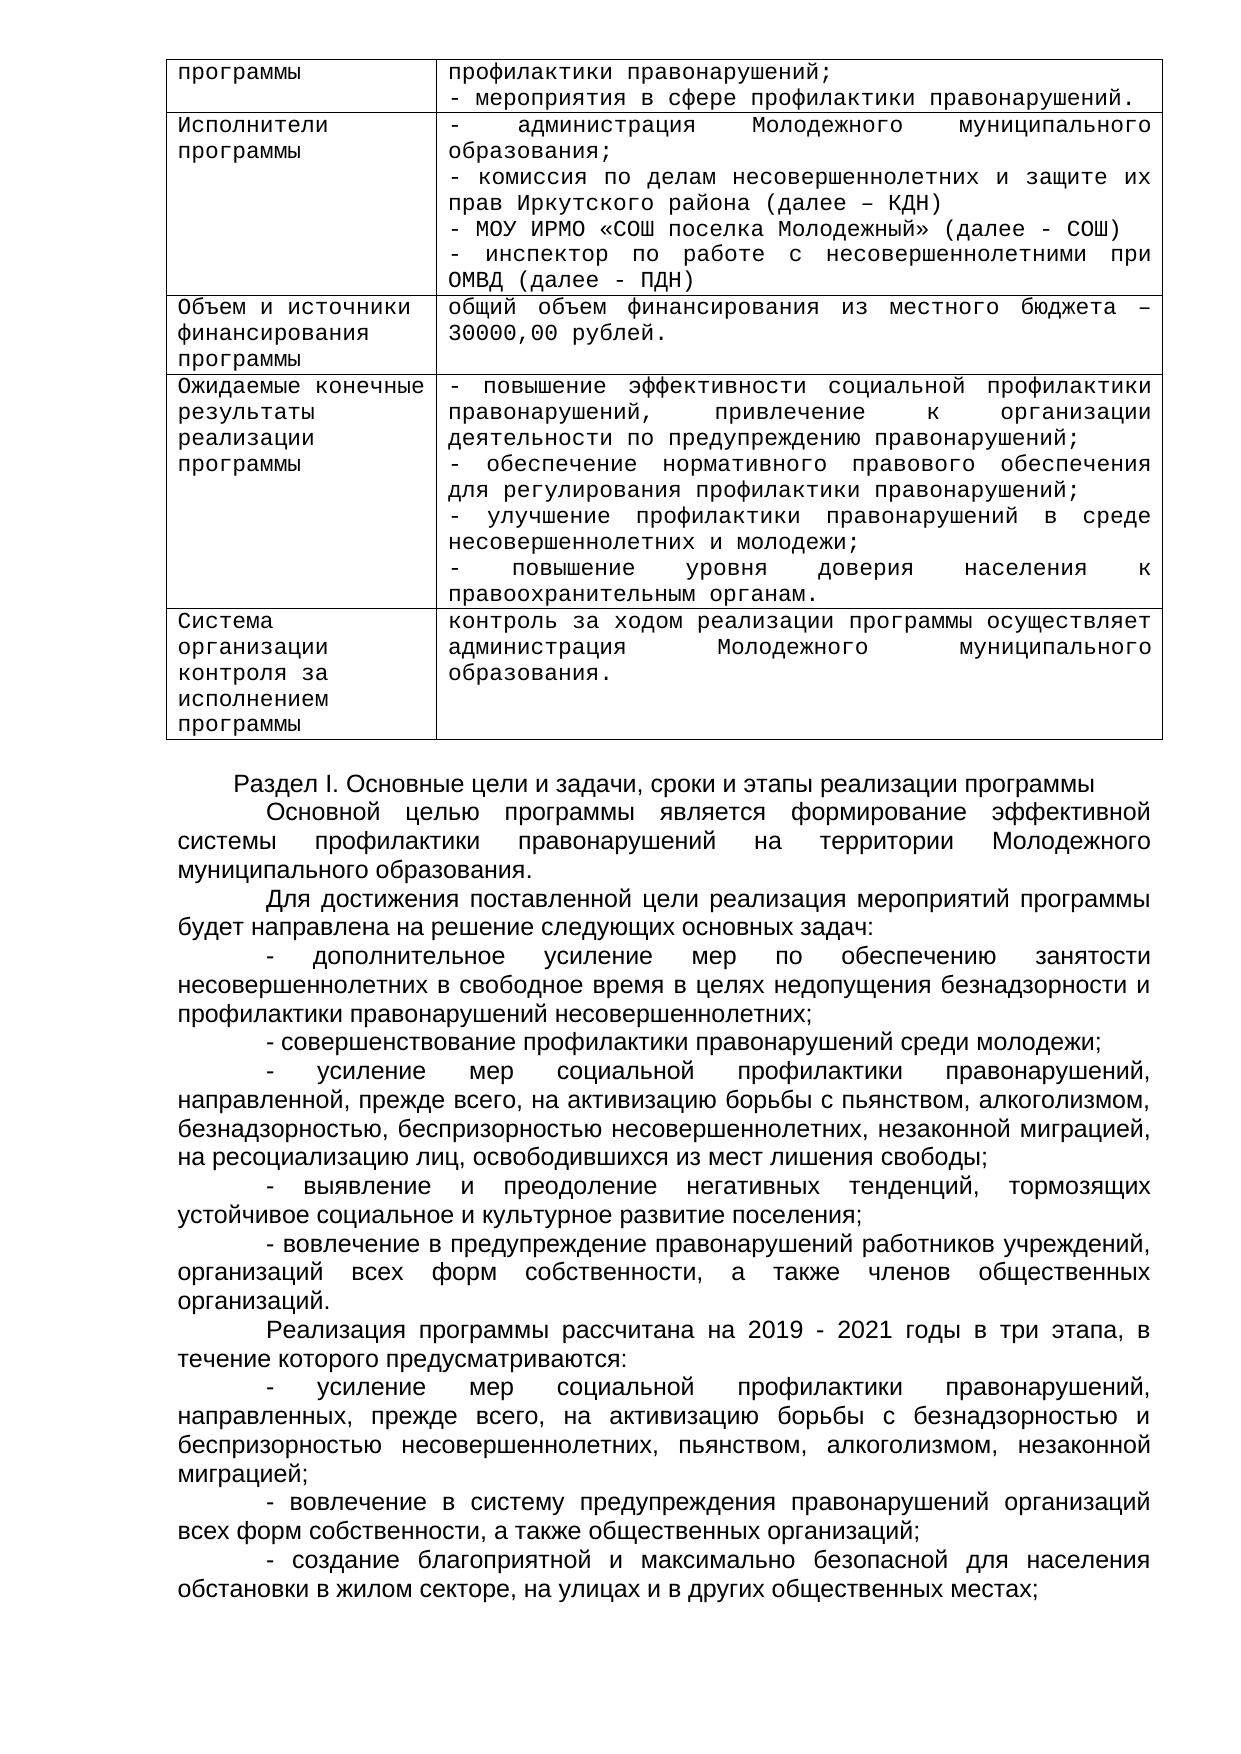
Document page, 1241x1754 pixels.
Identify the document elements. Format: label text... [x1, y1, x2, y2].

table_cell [437, 60, 1162, 112]
text - вовлечение в предупреждение правонарушений работников учреждений, организаций всех форм собственности, а также членов общественных организаций. [177, 1228, 1152, 1315]
text - вовлечение в систему предупреждения правонарушений организаций всех форм собственности, а также общественных организаций; [177, 1487, 1152, 1545]
table_cell Ожидаемые конечные результаты реализации программы [167, 375, 436, 608]
text Реализация программы рассчитана на 2019 - 2021 годы в три этапа, в течение которого предусматриваются: [177, 1315, 1152, 1372]
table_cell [167, 60, 436, 112]
table_cell контроль за ходом реализации программы осуществляет администрация Молодежного муниципального образования. [437, 609, 1162, 739]
text - совершенствование профилактики правонарушений среди молодежи; [177, 1027, 1152, 1056]
table_cell - повышение эффективности социальной профилактики правонарушений, привлечение к организации деятельности по предупреждению правонарушений; - обеспечение нормативного правового обеспечения для регулирования профилактики правонарушений; - улучшение профилактики правонарушений в среде несовершеннолетних и молодежи; - повышение уровня доверия населения к правоохранительным органам. [437, 375, 1162, 608]
table_cell Система организации контроля за исполнением программы [167, 609, 436, 739]
table_cell общий объем финансирования из местного бюджета – 30000,00 рублей. [437, 296, 1162, 373]
text - дополнительное усиление мер по обеспечению занятости несовершеннолетних в свободное время в целях недопущения безнадзорности и профилактики правонарушений несовершеннолетних; [177, 941, 1152, 1027]
text - создание благоприятной и максимально безопасной для населения обстановки в жилом секторе, на улицах и в других общественных местах; [177, 1545, 1152, 1602]
text - выявление и преодоление негативных тенденций, тормозящих устойчивое социальное и культурное развитие поселения; [177, 1171, 1152, 1228]
text Основной целью программы является формирование эффективной системы профилактики правонарушений на территории Молодежного муниципального образования. [177, 797, 1152, 883]
text - усиление мер социальной профилактики правонарушений, направленной, прежде всего, на активизацию борьбы с пьянством, алкоголизмом, безнадзорностью, беспризорностью несовершеннолетних, незаконной миграцией, на ресоциализацию лиц, освободившихся из мест лишения свободы; [177, 1056, 1152, 1171]
text Для достижения поставленной цели реализация мероприятий программы будет направлена на решение следующих основных задач: [177, 883, 1152, 941]
table_cell Исполнители программы [167, 113, 436, 295]
text - усиление мер социальной профилактики правонарушений, направленных, прежде всего, на активизацию борьбы с безнадзорностью и беспризорностью несовершеннолетних, пьянством, алкоголизмом, незаконной миграцией; [177, 1372, 1152, 1487]
table_cell - администрация Молодежного муниципального образования; - комиссия по делам несовершеннолетних и защите их прав Иркутского района (далее – КДН) - МОУ ИРМО «СОШ поселка Молодежный» (далее - СОШ) - инспектор по работе с несовершеннолетними при ОМВД (далее - ПДН) [437, 113, 1162, 295]
table_cell Объем и источники финансирования программы [167, 296, 436, 373]
text Раздел I. Основные цели и задачи, сроки и этапы реализации программы [177, 768, 1152, 797]
